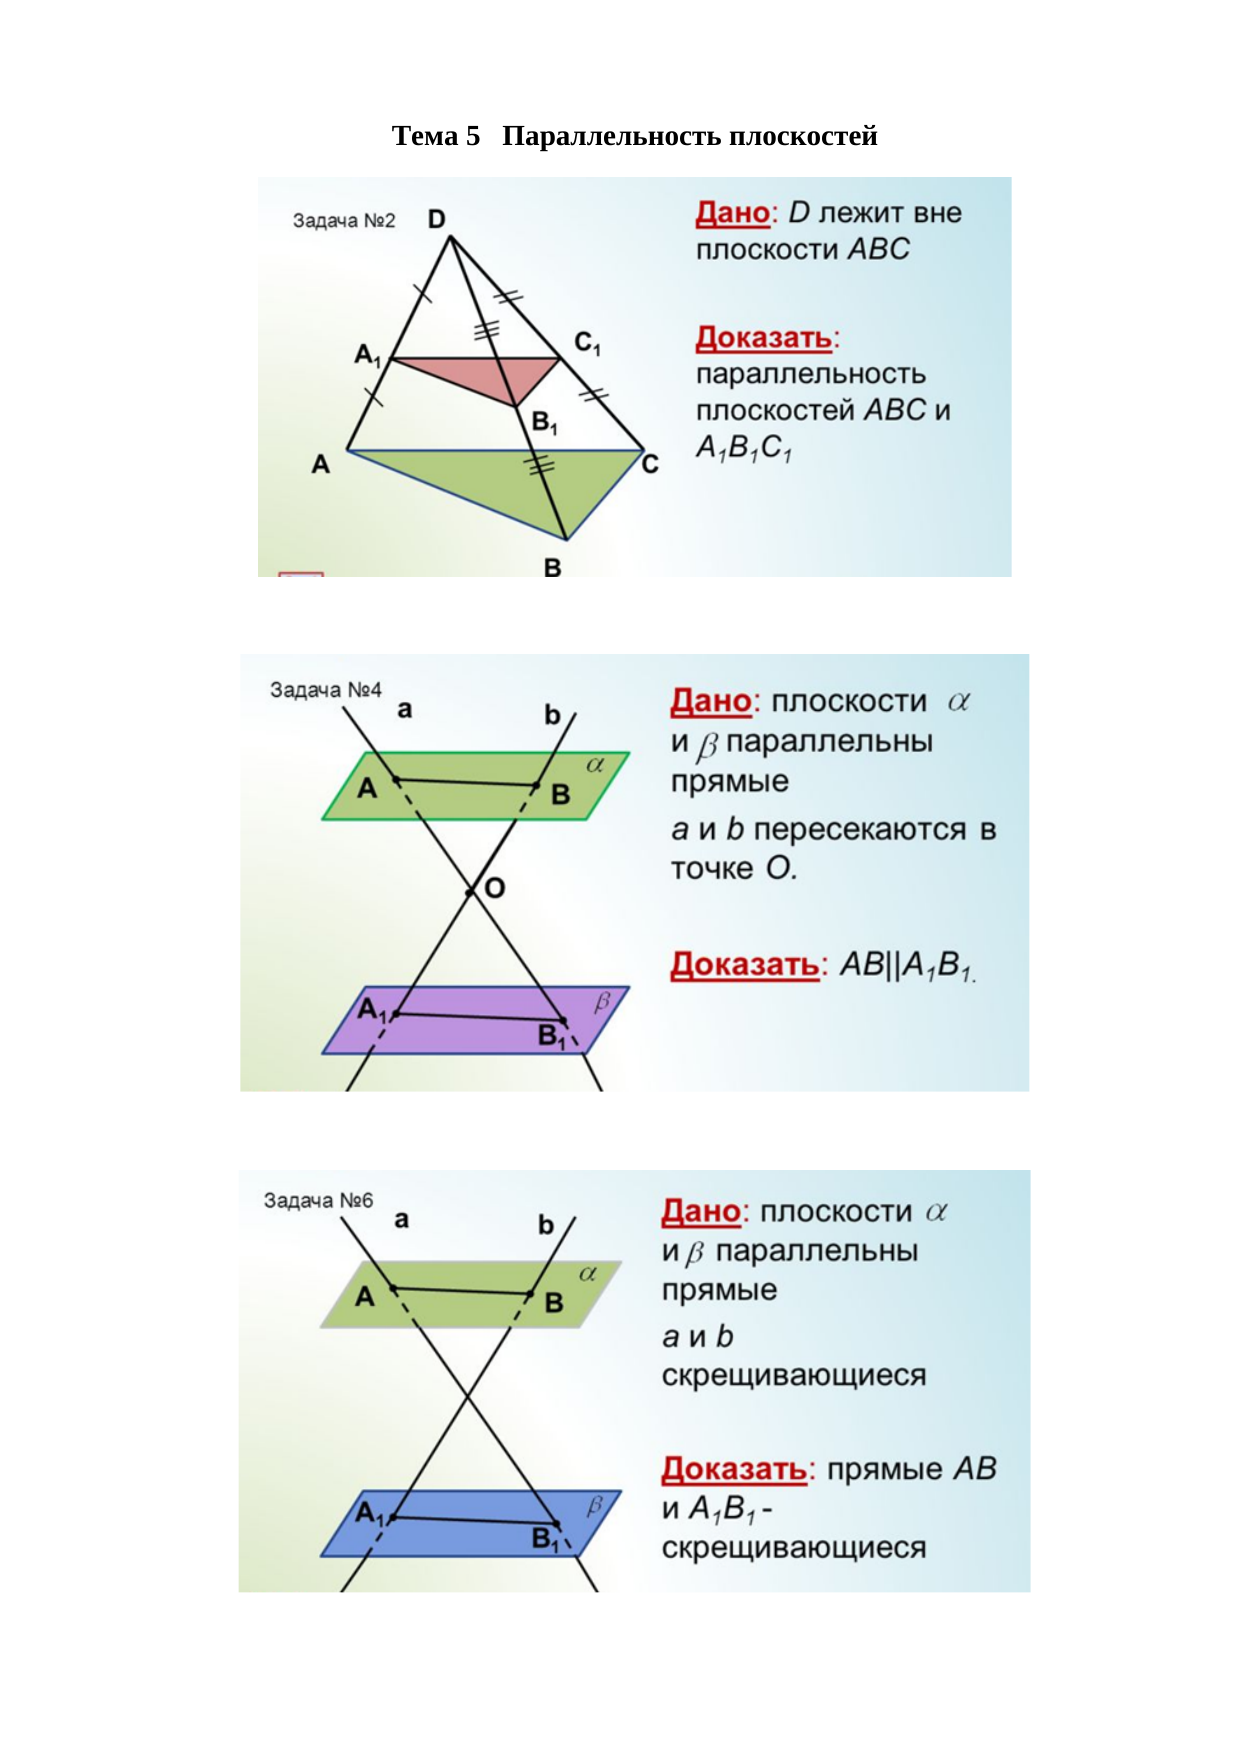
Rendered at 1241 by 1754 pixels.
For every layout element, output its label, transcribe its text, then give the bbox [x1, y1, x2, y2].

picture [240, 654, 1030, 1093]
text Тема 5 Параллельность плоскостей [118, 118, 1152, 152]
picture [258, 177, 1012, 577]
picture [238, 1170, 1032, 1595]
